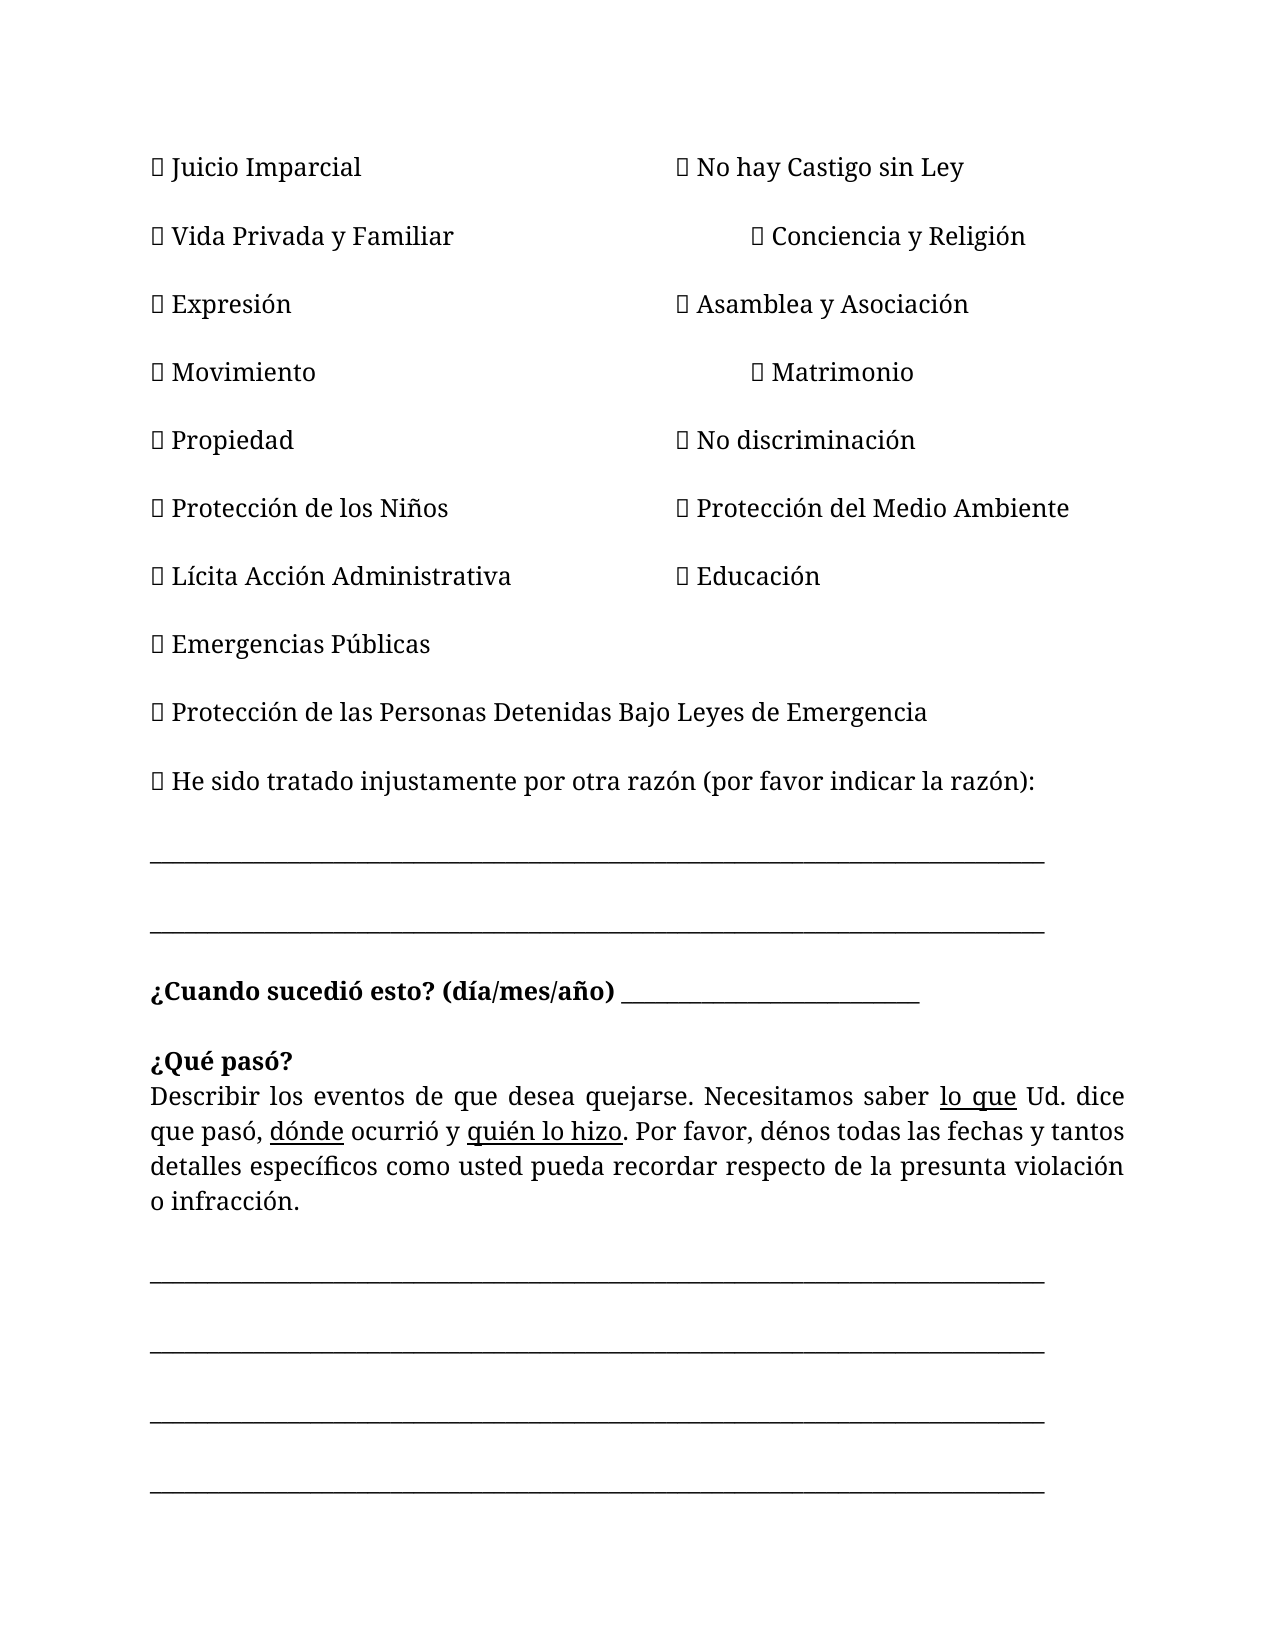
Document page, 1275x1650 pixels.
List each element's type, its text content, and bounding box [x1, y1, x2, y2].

text ______________________________________________________________________________ [150, 903, 1125, 938]
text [150, 1463, 1125, 1498]
text ______________________________________________________________________________ [150, 1323, 1125, 1358]
text ______________________________________________________________________________ [150, 1253, 1125, 1288]
text Describir los eventos de que desea quejarse. Necesitamos saber lo que Ud. dice que pasó, dónde ocurrió y quién lo hizo. Por favor, dénos todas las fechas y tantos detalles específicos como usted pueda recordar respecto de la presunta violación o infracción. [150, 1078, 1125, 1218]
text  Propiedad  No discriminación [150, 422, 1125, 457]
text  Juicio Imparcial  No hay Castigo sin Ley [150, 150, 1125, 184]
text  Protección de las Personas Detenidas Bajo Leyes de Emergencia [150, 695, 1125, 729]
text  Protección de los Niños  Protección del Medio Ambiente [150, 491, 1125, 525]
text ¿Cuando sucedió esto? (día/mes/año) __________________________ [150, 938, 1125, 1008]
text  Movimiento  Matrimonio [150, 354, 1125, 388]
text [150, 1393, 1125, 1428]
text ¿Qué pasó? [150, 1043, 1125, 1078]
text  Lícita Acción Administrativa  Educación [150, 559, 1125, 593]
text  Vida Privada y Familiar  Conciencia y Religión [150, 218, 1125, 252]
text  He sido tratado injustamente por otra razón (por favor indicar la razón): [150, 763, 1125, 798]
text ______________________________________________________________________________ [150, 833, 1125, 868]
text  Emergencias Públicas [150, 627, 1125, 661]
text  Expresión  Asamblea y Asociación [150, 286, 1125, 320]
